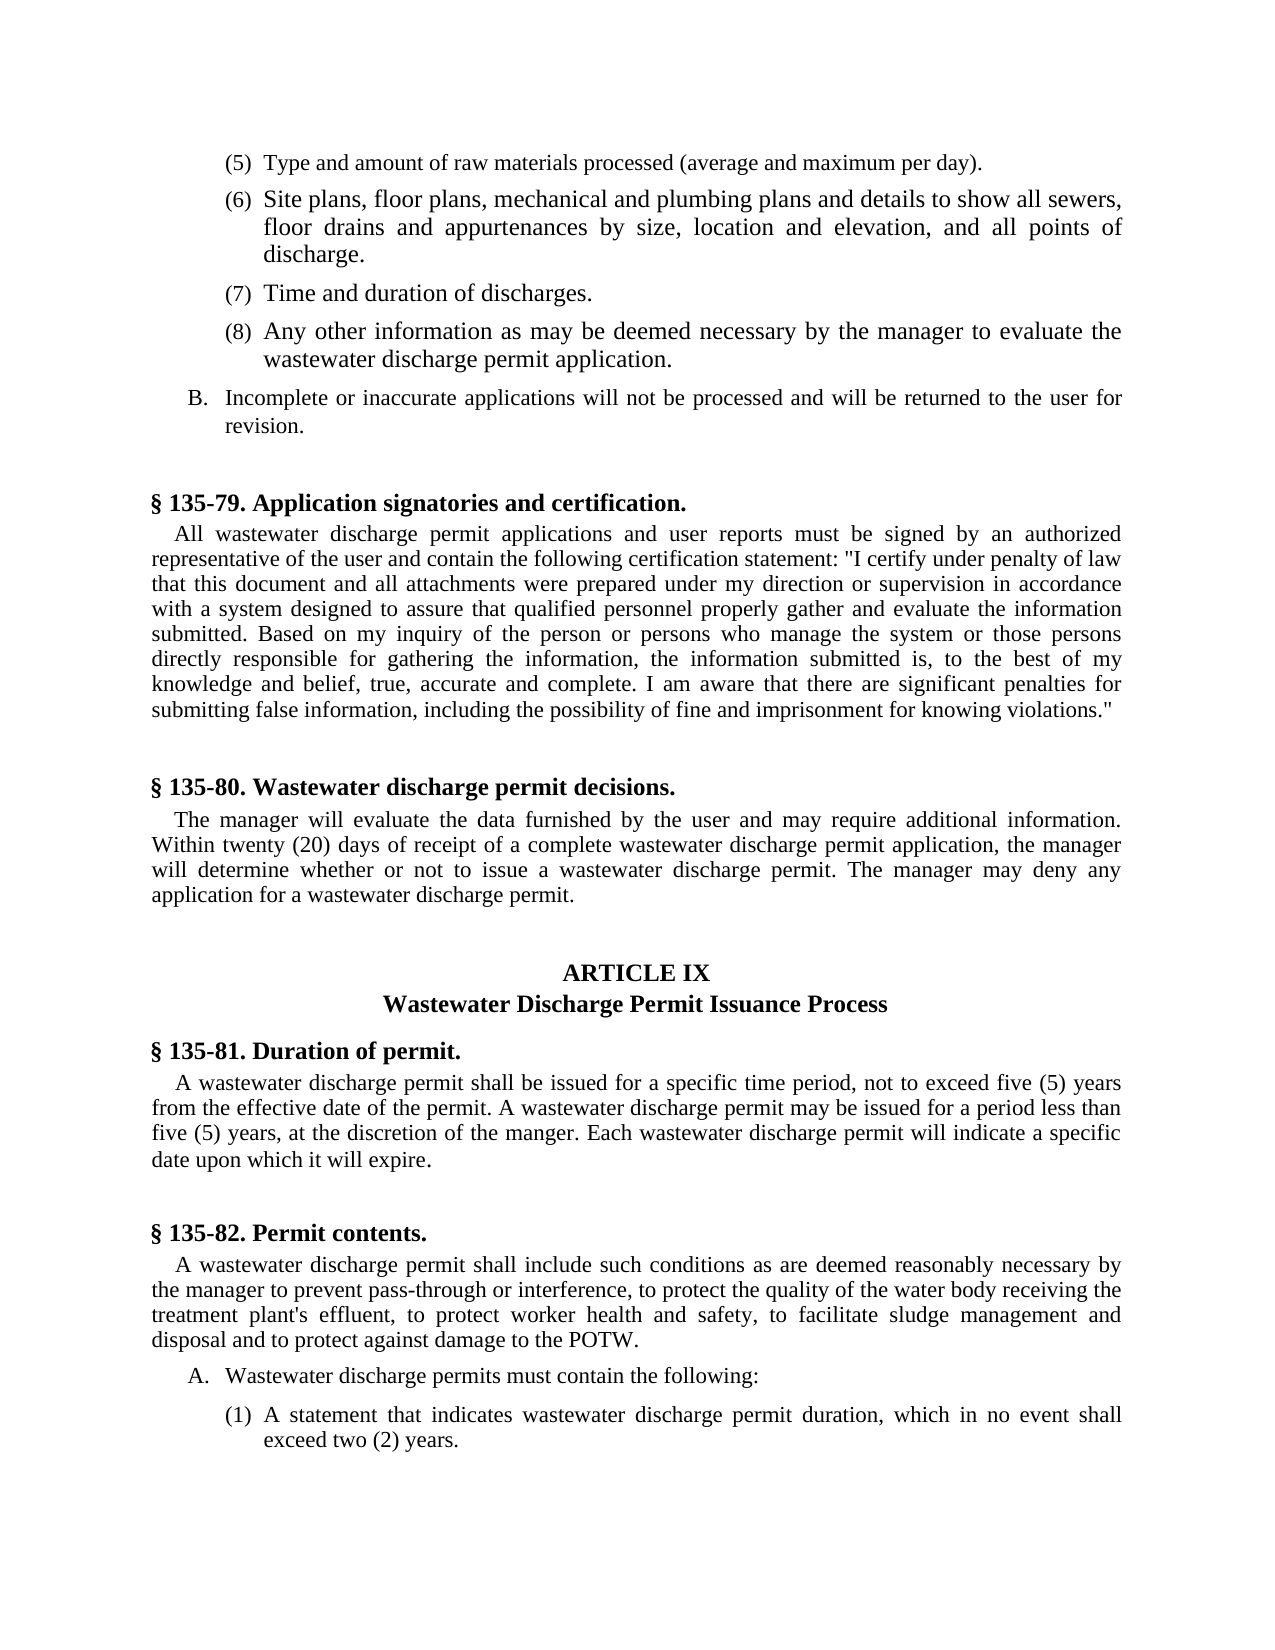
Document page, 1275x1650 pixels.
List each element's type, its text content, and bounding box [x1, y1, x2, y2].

text The manager will evaluate the data furnished by the user and may require additional information. Within twenty (20) days of receipt of a complete wastewater discharge permit application, the manager will determine whether or not to issue a wastewater discharge permit. The manager may deny any application for a wastewater discharge permit. [151, 807, 1123, 908]
text § 135-79. Application signatories and certification. [150, 488, 1123, 516]
text § 135-81. Duration of permit. [150, 1038, 1123, 1065]
text § 135-82. Permit contents. [150, 1218, 1125, 1247]
list Type and amount of raw materials processed (average and maximum per day). [225, 150, 1123, 175]
text All wastewater discharge permit applications and user reports must be signed by an authorized representative of the user and contain the following certification statement: "I certify under penalty of law that this document and all attachments were prepared under my direction or supervision in accordance with a system designed to assure that qualified personnel properly gather and evaluate the information submitted. Based on my inquiry of the person or persons who manage the system or those persons directly responsible for gathering the information, the information submitted is, to the best of my knowledge and belief, true, accurate and complete. I am aware that there are significant penalties for submitting false information, including the possibility of fine and imprisonment for knowing violations." [151, 521, 1123, 722]
text Wastewater Discharge Permit Issuance Process [178, 989, 1092, 1018]
list Site plans, floor plans, mechanical and plumbing plans and details to show all sewers, floor drains and appurtenances by size, location and elevation, and all points of discharge. [225, 186, 1123, 268]
list Incomplete or inaccurate applications will not be processed and will be returned to the user for revision. [187, 384, 1124, 439]
list Time and duration of discharges. [225, 279, 1123, 307]
text A wastewater discharge permit shall include such conditions as are deemed reasonably necessary by the manager to prevent pass-through or interference, to protect the quality of the water body receiving the treatment plant's effluent, to protect worker health and safety, to facilitate sludge management and disposal and to protect against damage to the POTW. [151, 1252, 1123, 1352]
list A statement that indicates wastewater discharge permit duration, which in no event shall exceed two (2) years. [225, 1402, 1123, 1452]
text ARTICLE IX [236, 958, 1037, 986]
text A wastewater discharge permit shall be issued for a specific time period, not to exceed five (5) years from the effective date of the permit. A wastewater discharge permit may be issued for a period less than five (5) years, at the discretion of the manger. Each wastewater discharge permit will indicate a specific date upon which it will expire. [151, 1070, 1123, 1173]
list Wastewater discharge permits must contain the following: [187, 1363, 1123, 1388]
text § 135-80. Wastewater discharge permit decisions. [150, 772, 1123, 801]
list Any other information as may be deemed necessary by the manager to evaluate the wastewater discharge permit application. [225, 318, 1123, 372]
